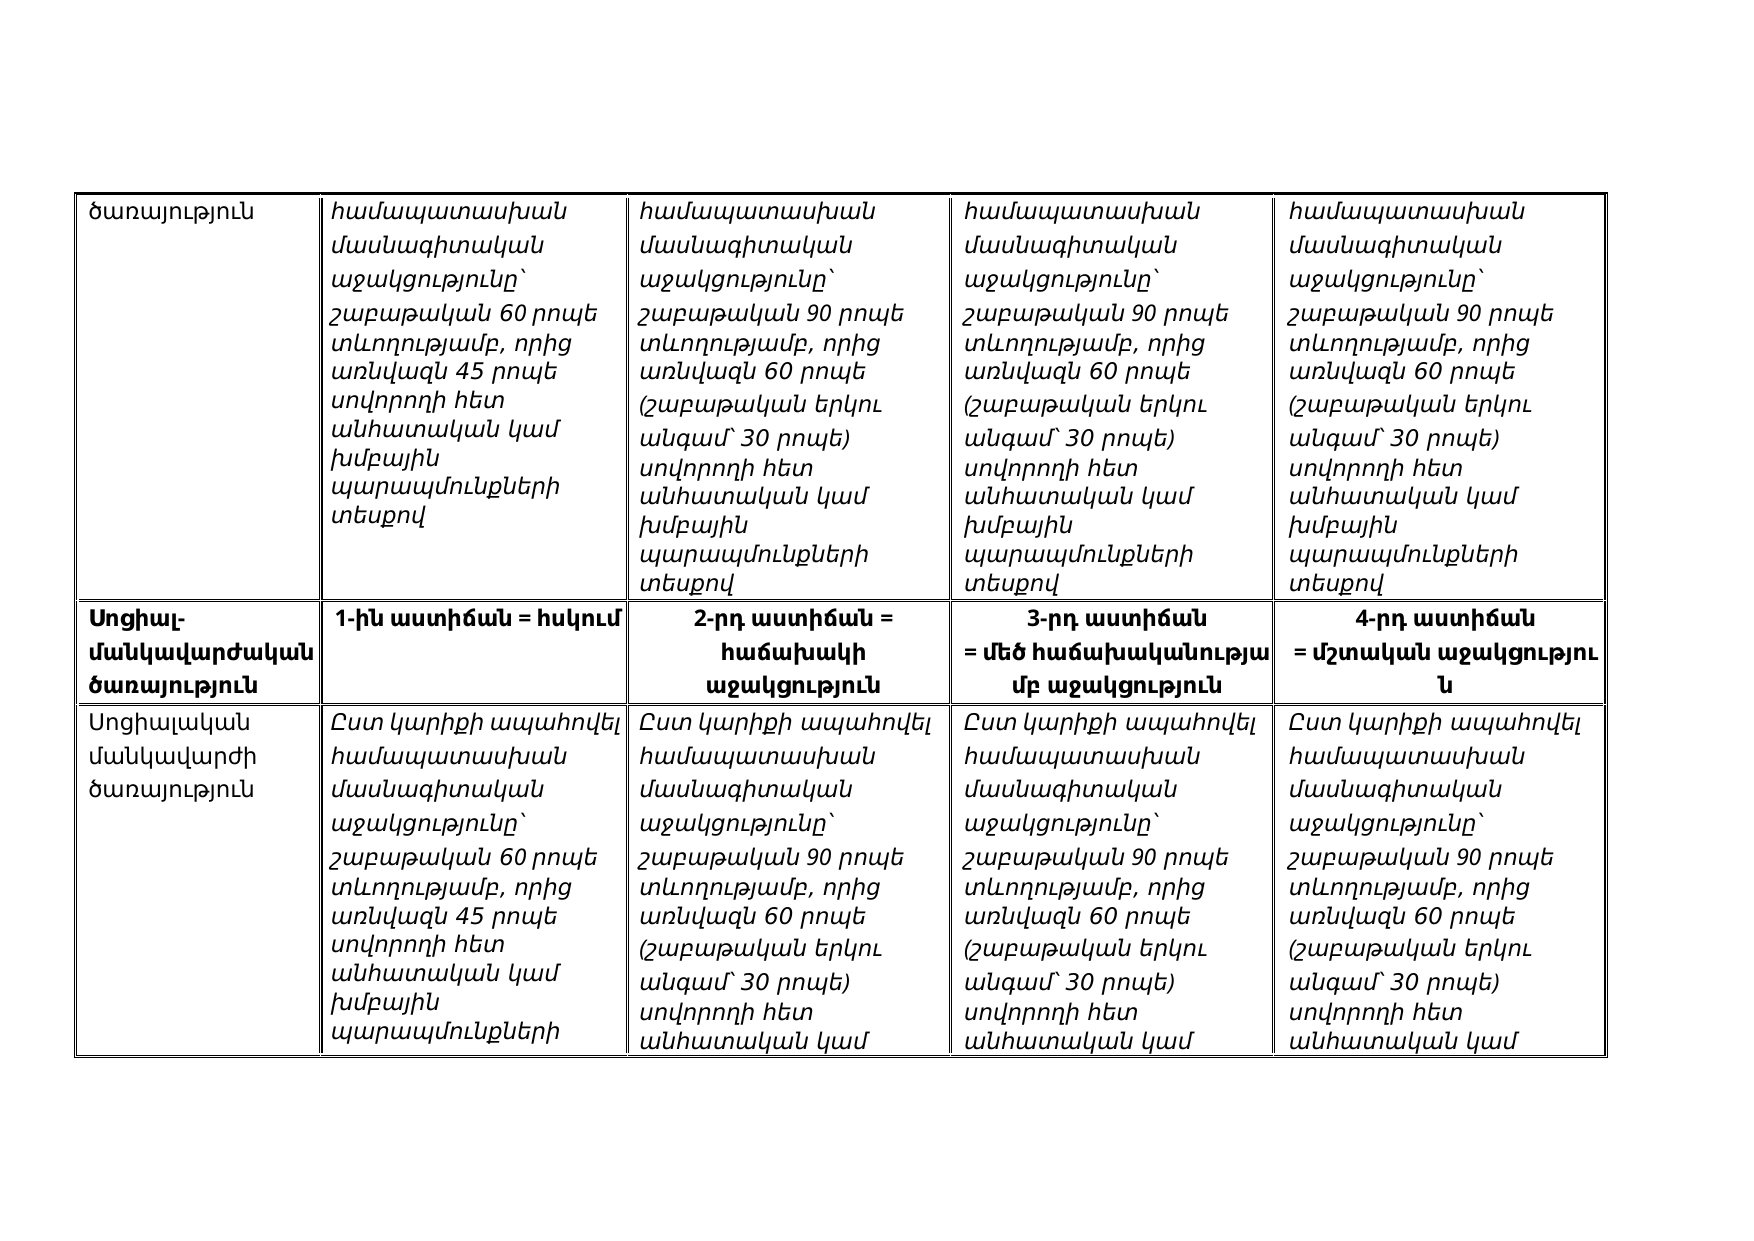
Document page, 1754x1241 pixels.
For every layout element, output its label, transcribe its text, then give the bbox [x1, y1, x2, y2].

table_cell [951, 195, 1273, 598]
table_cell 1-ին աստիճան = հսկում [323, 602, 626, 703]
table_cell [1274, 195, 1604, 598]
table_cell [1274, 703, 1606, 1054]
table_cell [628, 706, 951, 1054]
table_cell 3-րդ աստիճան = մեծ հաճախականությամբ աջակցություն [952, 602, 1272, 703]
table_cell Սոցիալ-մանկավարժական ծառայություն [77, 599, 319, 703]
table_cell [321, 706, 628, 1054]
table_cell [77, 194, 321, 598]
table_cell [321, 195, 628, 598]
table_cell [75, 703, 321, 1054]
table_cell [628, 195, 951, 598]
table_cell 4-րդ աստիճան = մշտական աջակցություն [1275, 599, 1605, 703]
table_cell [951, 706, 1273, 1054]
table_cell 2-րդ աստիճան = հաճախակի աջակցություն [629, 602, 949, 703]
